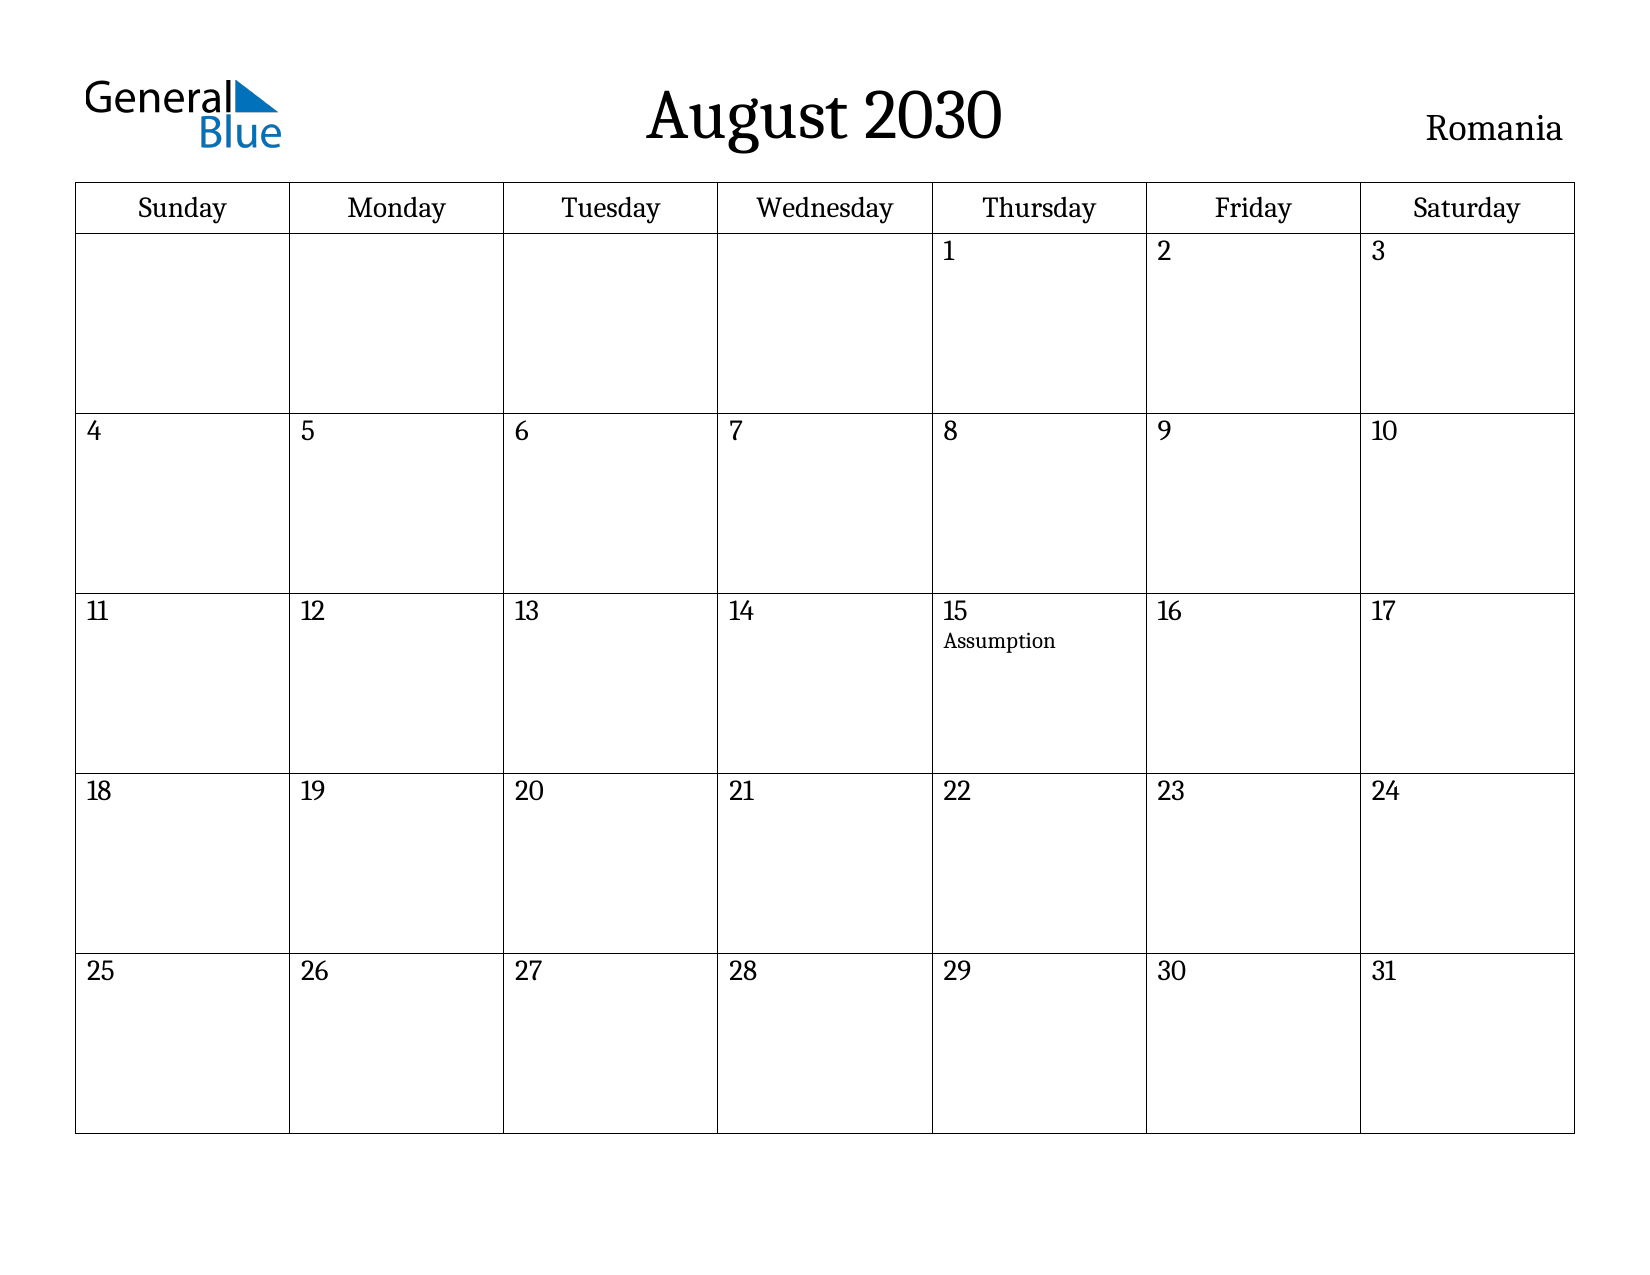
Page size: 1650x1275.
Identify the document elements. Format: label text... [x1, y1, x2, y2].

table_cell [76, 234, 289, 267]
table_cell [1361, 627, 1574, 773]
table_cell [504, 808, 717, 953]
table_cell 14 [718, 594, 932, 627]
table_cell 6 [504, 414, 717, 447]
table_cell 21 [718, 774, 932, 807]
table_cell Wednesday [718, 183, 932, 233]
table_cell [290, 808, 503, 953]
table_cell 24 [1361, 774, 1574, 807]
table_cell Tuesday [504, 183, 717, 233]
table_cell 28 [718, 954, 932, 987]
table_cell Thursday [933, 183, 1146, 233]
table_cell 17 [1361, 594, 1574, 627]
table_cell 23 [1147, 774, 1360, 807]
table_cell [1147, 988, 1360, 1133]
table_cell [1147, 808, 1360, 953]
table_cell [718, 808, 932, 953]
table_cell [718, 988, 932, 1133]
table_cell 5 [290, 414, 503, 447]
table_cell 1 [933, 234, 1146, 267]
picture [86, 80, 281, 148]
table_cell 19 [290, 774, 503, 807]
table_header [76, 75, 503, 182]
table_cell 26 [290, 954, 503, 987]
table_cell [718, 627, 932, 773]
table_cell [1361, 988, 1574, 1133]
table_cell 29 [933, 954, 1146, 987]
table_cell 25 [76, 954, 289, 987]
table_cell Friday [1147, 183, 1360, 233]
table_cell 4 [76, 414, 289, 447]
table_cell [1147, 448, 1360, 593]
table_cell [933, 808, 1146, 953]
table_cell [933, 448, 1146, 593]
table_cell [76, 808, 289, 953]
table_cell [76, 627, 289, 773]
table_cell Saturday [1361, 183, 1574, 233]
table_cell [933, 988, 1146, 1133]
table_cell [290, 267, 503, 413]
table_cell [76, 988, 289, 1133]
table_cell 31 [1361, 954, 1574, 987]
table_cell [1361, 267, 1574, 413]
table_cell Assumption [933, 627, 1146, 773]
table_cell [504, 627, 717, 773]
table_cell 10 [1361, 414, 1574, 447]
table_cell 9 [1147, 414, 1360, 447]
table_cell 16 [1147, 594, 1360, 627]
table_cell [1361, 808, 1574, 953]
table_header Romania [1146, 75, 1574, 182]
table_cell 12 [290, 594, 503, 627]
table_cell [504, 448, 717, 593]
table_cell [76, 267, 289, 413]
table_cell [290, 988, 503, 1133]
table_cell 13 [504, 594, 717, 627]
table_cell [504, 234, 717, 267]
table_cell Sunday [76, 183, 289, 233]
table_cell [718, 448, 932, 593]
table_header August 2030 [504, 75, 1146, 182]
table_cell 3 [1361, 234, 1574, 267]
table_cell [1361, 448, 1574, 593]
table_cell Monday [290, 183, 503, 233]
table_cell [1147, 267, 1360, 413]
table_cell [718, 234, 932, 267]
table_cell [76, 448, 289, 593]
table_cell [290, 627, 503, 773]
table_cell [290, 234, 503, 267]
table_cell 15 [933, 594, 1146, 627]
table_cell 11 [76, 594, 289, 627]
table_cell [1147, 627, 1360, 773]
table_cell [933, 267, 1146, 413]
table_cell 30 [1147, 954, 1360, 987]
table_cell 8 [933, 414, 1146, 447]
table_cell [718, 267, 932, 413]
table_cell 18 [76, 774, 289, 807]
table_cell [504, 267, 717, 413]
table_cell [290, 448, 503, 593]
table_cell 2 [1147, 234, 1360, 267]
table_cell [504, 988, 717, 1133]
table_cell 20 [504, 774, 717, 807]
table_cell 22 [933, 774, 1146, 807]
table_cell 27 [504, 954, 717, 987]
table_cell 7 [718, 414, 932, 447]
